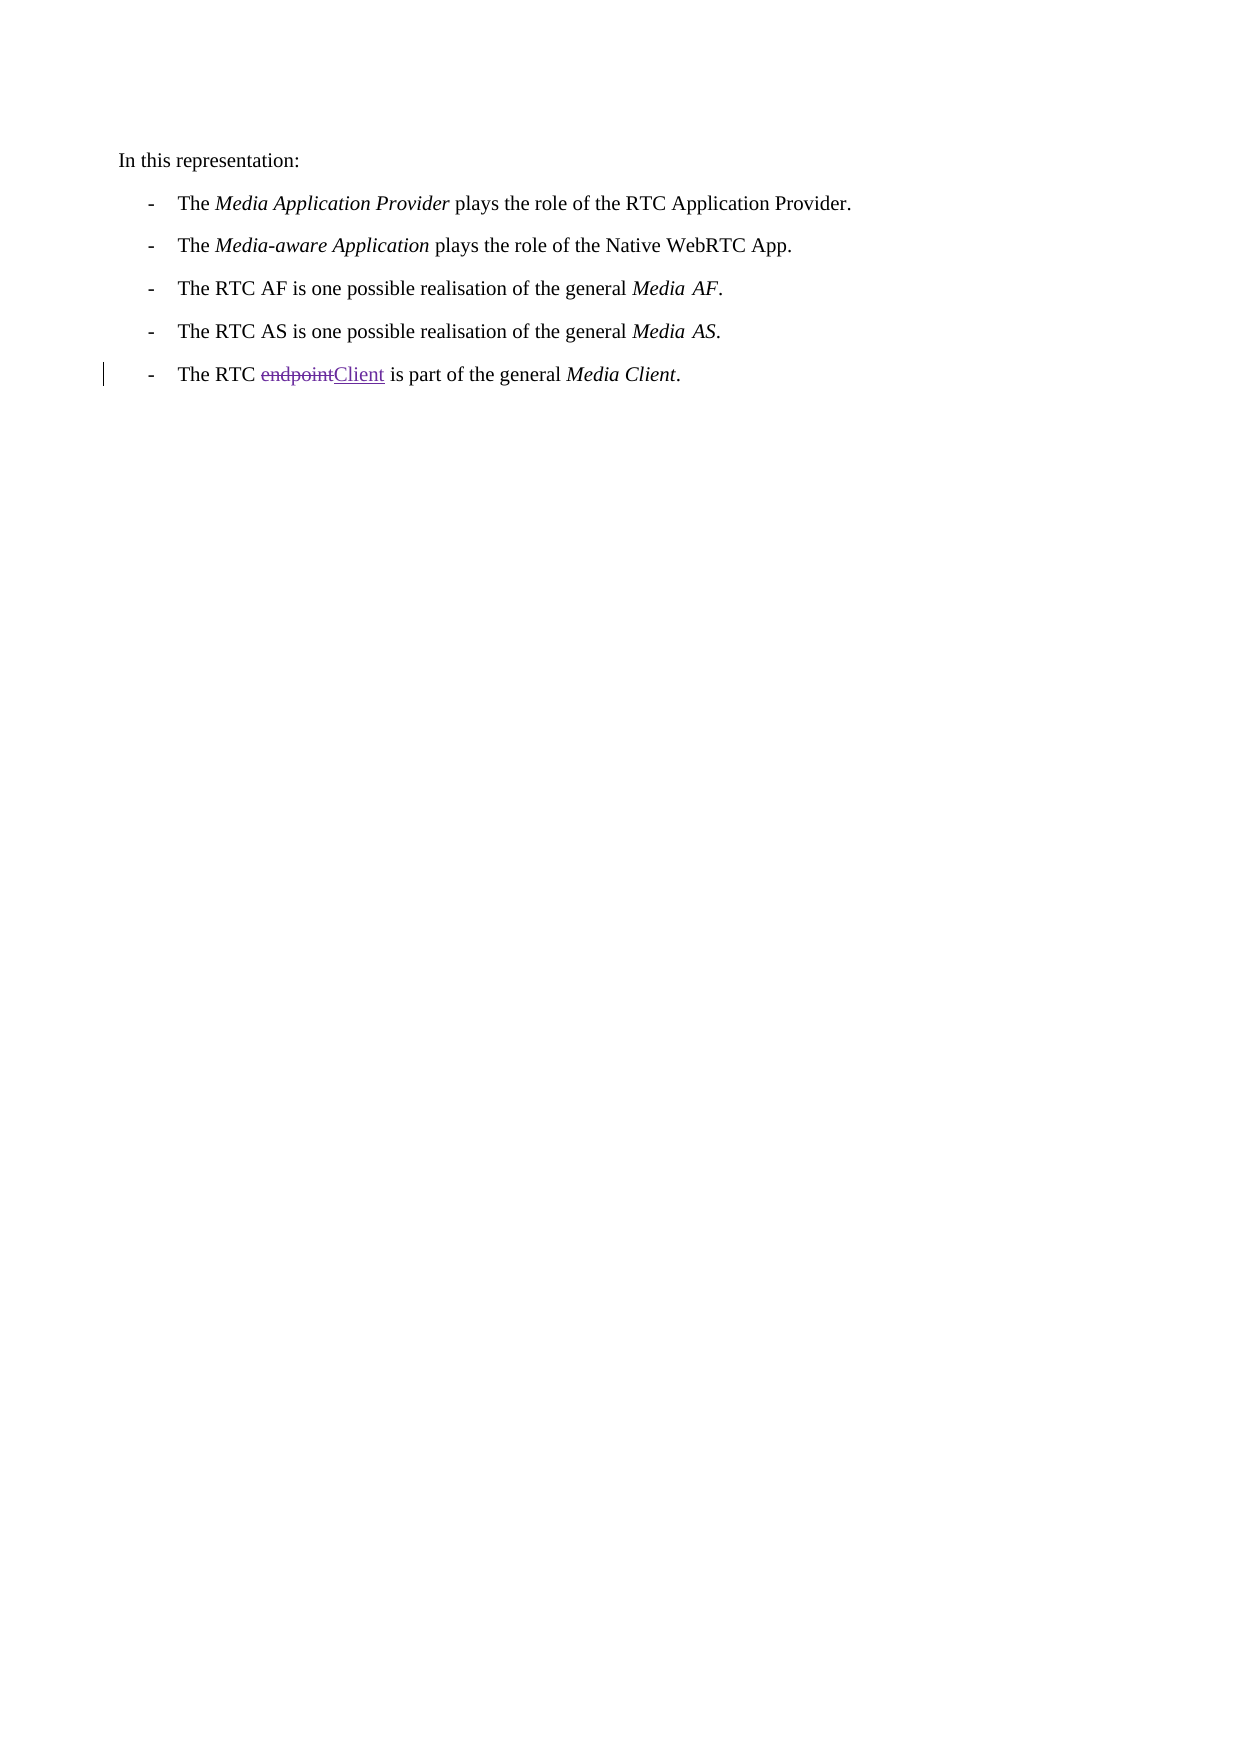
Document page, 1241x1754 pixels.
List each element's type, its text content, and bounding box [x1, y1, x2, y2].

text - The RTC AF is one possible realisation of the general Media AF. [148, 276, 1122, 300]
text - The Media Application Provider plays the role of the RTC Application Provider. [148, 191, 1122, 214]
text - The RTC AS is one possible realisation of the general Media AS. [148, 319, 1122, 343]
text - The RTC is part of the general Media Client. [148, 362, 1122, 386]
text - The Media-aware Application plays the role of the Native WebRTC App. [148, 233, 1122, 257]
text In this representation: [118, 148, 1122, 172]
